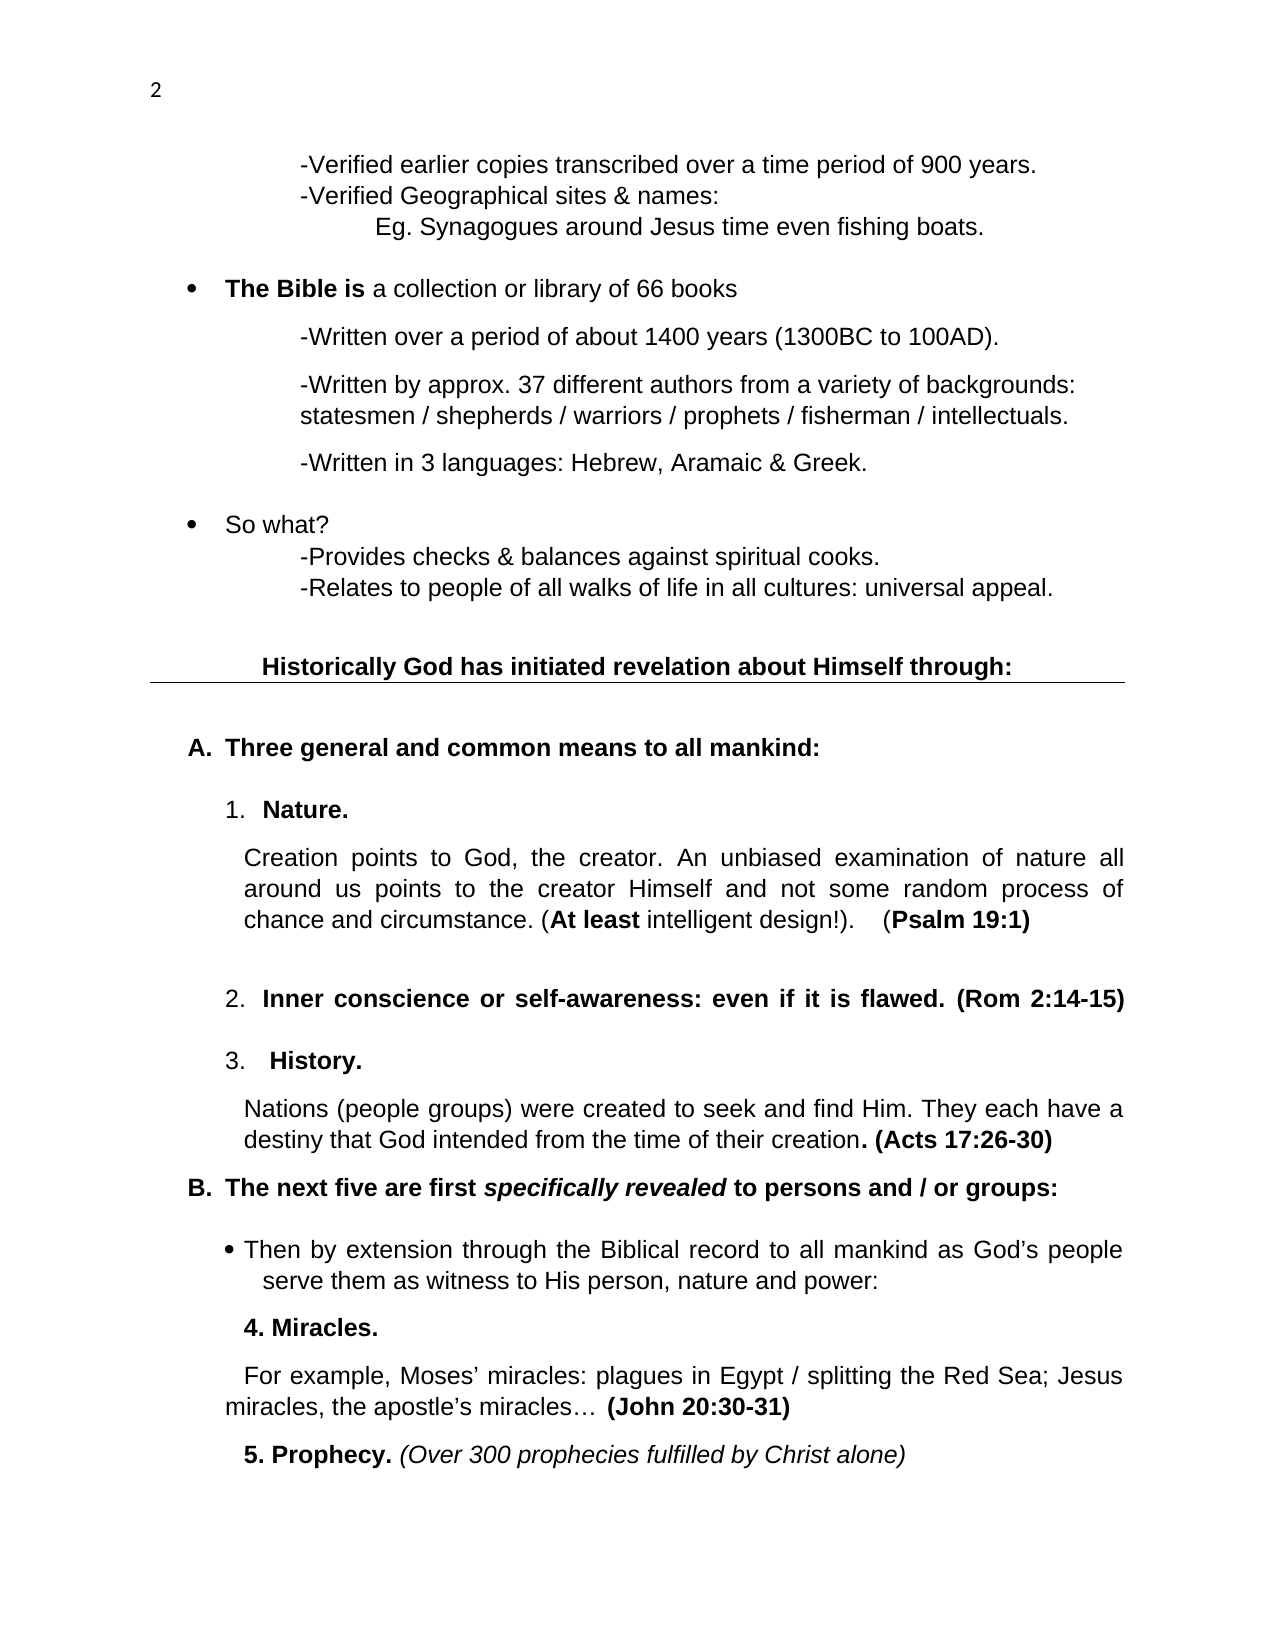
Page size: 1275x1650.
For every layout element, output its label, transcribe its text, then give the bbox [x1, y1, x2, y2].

list Then by extension through the Biblical record to all mankind as God’s people serve them as witness to His person, nature and power: [225, 1234, 1125, 1294]
text 4. Miracles. [150, 1313, 1125, 1342]
text Historically God has initiated revelation about Himself through: [150, 651, 1125, 682]
list -Verified earlier copies transcribed over a time period of 900 years. [300, 150, 1125, 179]
text -Written over a period of about 1400 years (1300BC to 100AD). [300, 322, 1125, 351]
list The Bible is a collection or library of 66 books [187, 274, 1125, 303]
text 5. Prophecy. (Over 300 prophecies fulfilled by Christ alone) [150, 1440, 1125, 1469]
list -Verified Geographical sites & names: [300, 181, 1125, 210]
text Nations (people groups) were created to seek and find Him. They each have a destiny that God intended from the time of their creation. (Acts 17:26-30) [244, 1094, 1125, 1153]
list Inner conscience or self-awareness: even if it is flawed. (Rom 2:14-15) [225, 984, 1125, 1044]
text Creation points to God, the creator. An unbiased examination of nature all around us points to the creator Himself and not some random process of chance and circumstance. (At least intelligent design!). (Psalm 19:1) [244, 843, 1125, 934]
list The next five are first specifically revealed to persons and / or groups: [187, 1172, 1125, 1201]
list Three general and common means to all mankind: [187, 733, 1125, 762]
list Nature. [225, 795, 1125, 824]
list So what? [187, 511, 1125, 539]
list -Relates to people of all walks of life in all cultures: universal appeal. [225, 573, 1125, 601]
list -Provides checks & balances against spiritual cooks. [225, 542, 1125, 570]
list Eg. Synagogues around Jesus time even fishing boats. [300, 212, 1125, 241]
text For example, Moses’ miracles: plagues in Egypt / splitting the Red Sea; Jesus miracles, the apostle’s miracles… (John 20:30-31) [225, 1361, 1125, 1421]
text -Written by approx. 37 different authors from a variety of backgrounds: statesmen / shepherds / warriors / prophets / fisherman / intellectuals. [300, 370, 1125, 429]
list History. [225, 1046, 1125, 1075]
list -Written in 3 languages: Hebrew, Aramaic & Greek. [300, 448, 1125, 477]
